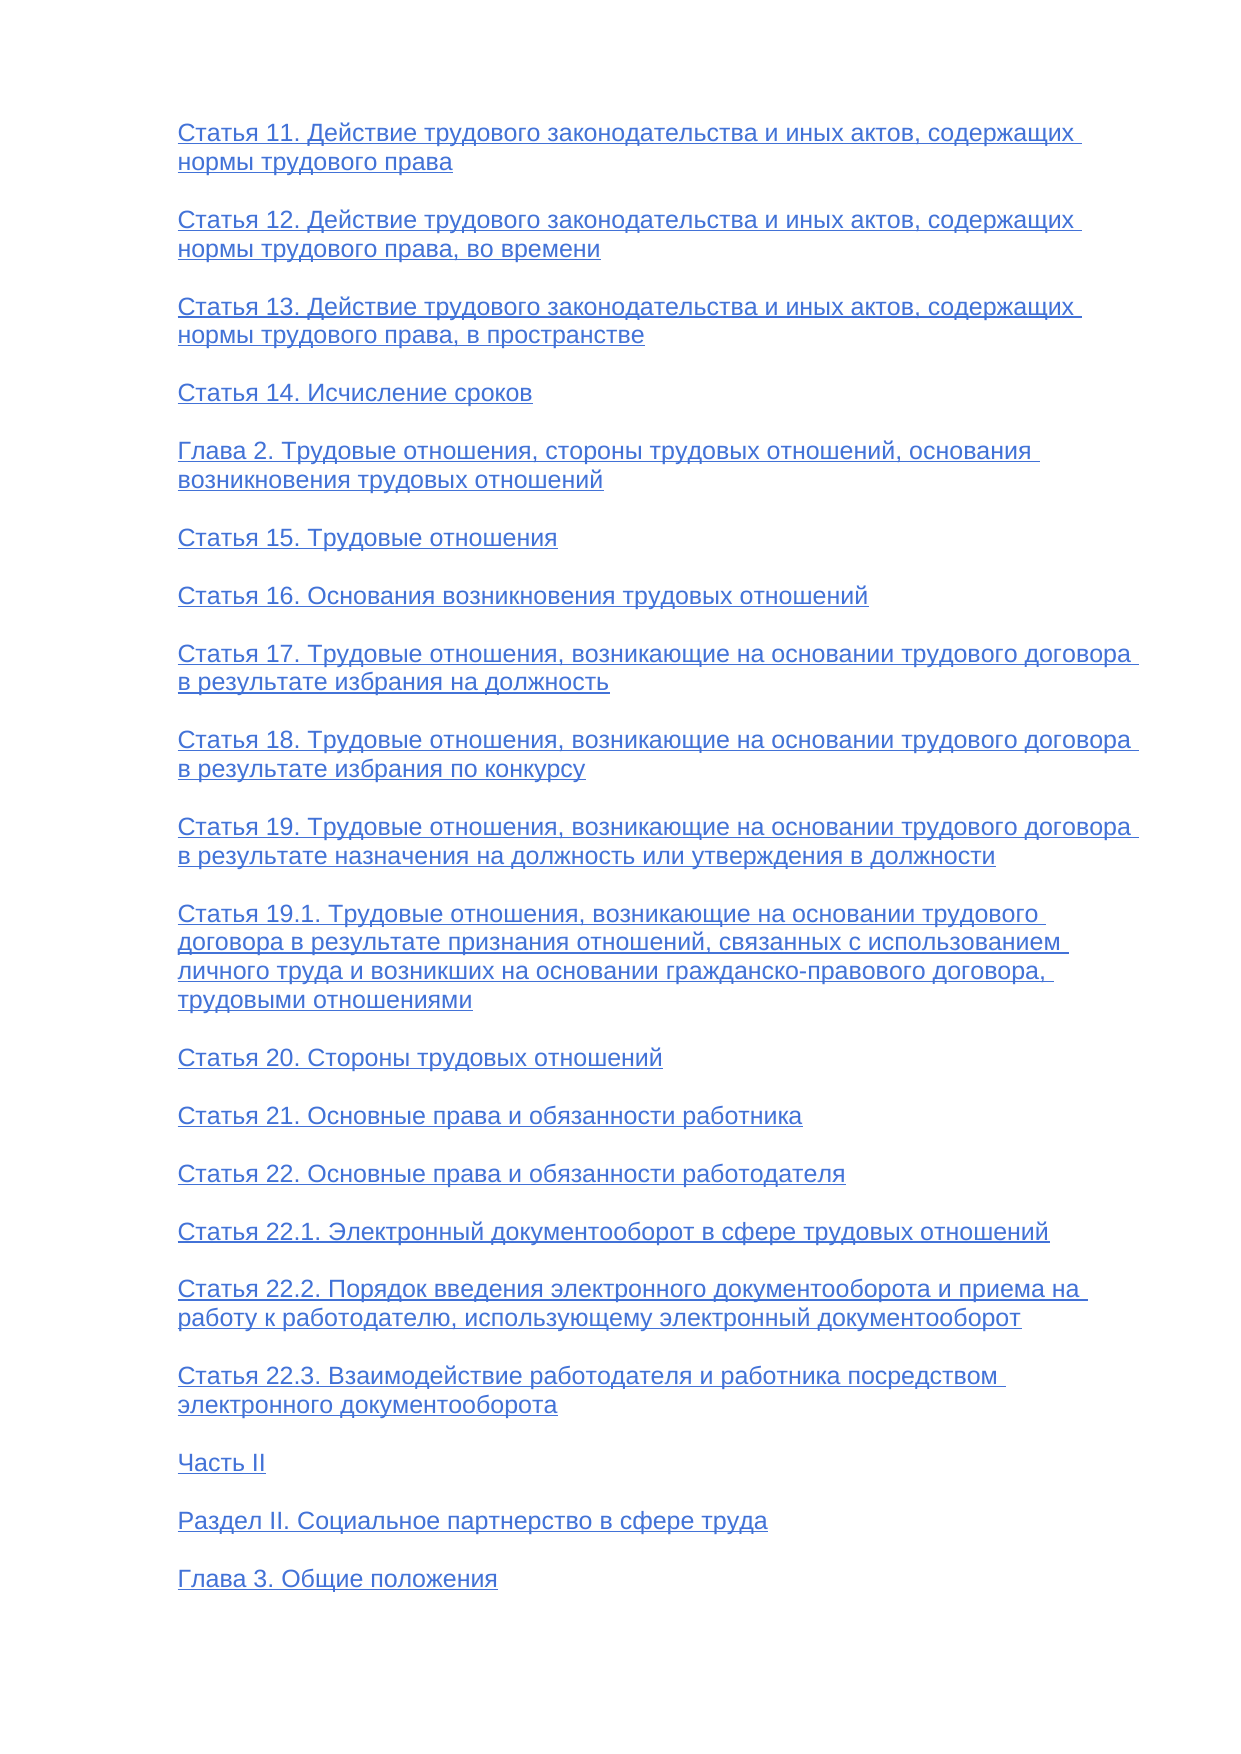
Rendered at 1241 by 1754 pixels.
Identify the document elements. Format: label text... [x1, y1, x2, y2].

text Статья 13. Действие трудового законодательства и иных актов, содержащих нормы трудового права, в пространстве [177, 291, 1152, 349]
text Статья 14. Исчисление сроков [177, 378, 1152, 407]
text Статья 19.1. Трудовые отношения, возникающие на основании трудового договора в результате признания отношений, связанных с использованием личного труда и возникших на основании гражданско-правового договора, трудовыми отношениями [177, 898, 1152, 1013]
text Статья 12. Действие трудового законодательства и иных актов, содержащих нормы трудового права, во времени [177, 205, 1152, 262]
text Статья 15. Трудовые отношения [177, 523, 1152, 551]
text Глава 3. Общие положения [177, 1563, 1152, 1592]
text Статья 20. Стороны трудовых отношений [177, 1043, 1152, 1071]
text Глава 2. Трудовые отношения, стороны трудовых отношений, основания возникновения трудовых отношений [177, 436, 1152, 493]
text Статья 19. Трудовые отношения, возникающие на основании трудового договора в результате назначения на должность или утверждения в должности [177, 812, 1152, 869]
text Статья 21. Основные права и обязанности работника [177, 1101, 1152, 1129]
text Статья 11. Действие трудового законодательства и иных актов, содержащих нормы трудового права [177, 118, 1152, 176]
text Раздел II. Социальное партнерство в сфере труда [177, 1506, 1152, 1534]
text Статья 22.3. Взаимодействие работодателя и работника посредством электронного документооборота [177, 1361, 1152, 1418]
text Статья 16. Основания возникновения трудовых отношений [177, 581, 1152, 609]
text Статья 17. Трудовые отношения, возникающие на основании трудового договора в результате избрания на должность [177, 638, 1152, 696]
text Статья 22.1. Электронный документооборот в сфере трудовых отношений [177, 1216, 1152, 1245]
text Часть II [177, 1448, 1152, 1476]
text Статья 22. Основные права и обязанности работодателя [177, 1158, 1152, 1187]
text Статья 22.2. Порядок введения электронного документооборота и приема на работу к работодателю, использующему электронный документооборот [177, 1274, 1152, 1332]
text Статья 18. Трудовые отношения, возникающие на основании трудового договора в результате избрания по конкурсу [177, 725, 1152, 783]
